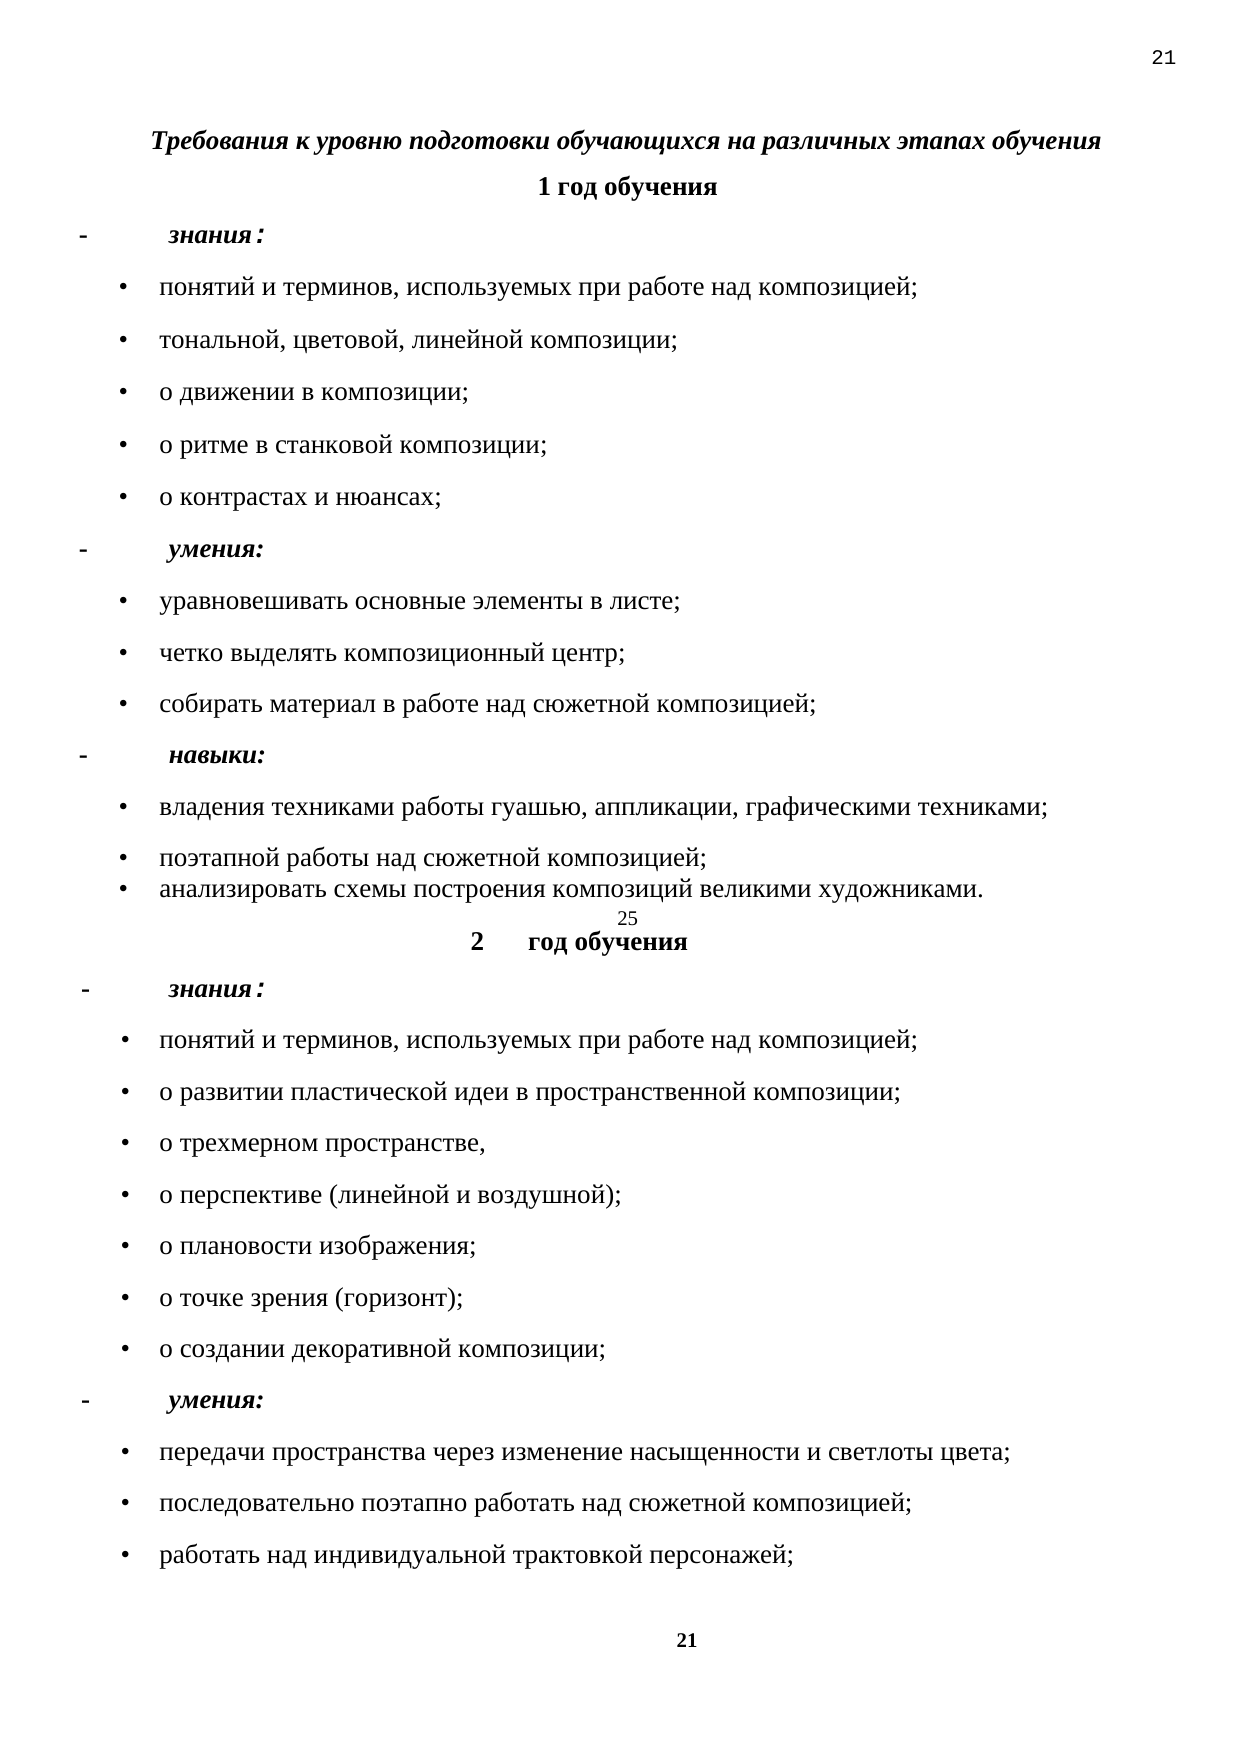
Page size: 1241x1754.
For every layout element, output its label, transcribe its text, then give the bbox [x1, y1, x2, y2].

list четко выделять композиционный центр; [79, 620, 1176, 672]
list о развитии пластической идеи в пространственной композиции; [81, 1059, 1176, 1111]
list понятий и терминов, используемых при работе над композицией; [81, 1008, 1176, 1059]
list о перспективе (линейной и воздушной); [81, 1162, 1176, 1213]
text Требования к уровню подготовки обучающихся на различных этапах обучения [79, 123, 1176, 156]
list о точке зрения (горизонт); [81, 1265, 1176, 1316]
text 25 [79, 908, 1176, 929]
list о создании декоративной композиции; [81, 1316, 1176, 1368]
list знания: [79, 201, 1176, 254]
list понятий и терминов, используемых при работе над композицией; [79, 254, 1176, 306]
list владения техниками работы гуашью, аппликации, графическими техниками; [79, 774, 1176, 825]
list о контрастах и нюансах; [79, 464, 1176, 516]
list работать над индивидуальной трактовкой персонажей; [81, 1522, 1176, 1574]
list собирать материал в работе над сюжетной композицией; [79, 672, 1176, 723]
list поэтапной работы над сюжетной композицией; [79, 825, 1176, 876]
text 1 год обучения [79, 174, 1176, 201]
list о плановости изображения; [81, 1213, 1176, 1265]
list передачи пространства через изменение насыщенности и светлоты цвета; [81, 1419, 1151, 1471]
list уравновешивать основные элементы в листе; [79, 568, 1176, 620]
list анализировать схемы построения композиций великими художниками. [79, 876, 1176, 903]
list о ритме в станковой композиции; [79, 411, 1176, 464]
list о трехмерном пространстве, [81, 1111, 1176, 1162]
list умения: [81, 1368, 1176, 1419]
list последовательно поэтапно работать над сюжетной композицией; [81, 1471, 1176, 1522]
list умения: [79, 516, 1176, 568]
list год обучения [470, 929, 1176, 956]
list навыки: [79, 723, 1176, 774]
list знания: [81, 956, 1176, 1008]
list о движении в композиции; [79, 359, 1176, 411]
list тональной, цветовой, линейной композиции; [79, 306, 1176, 359]
